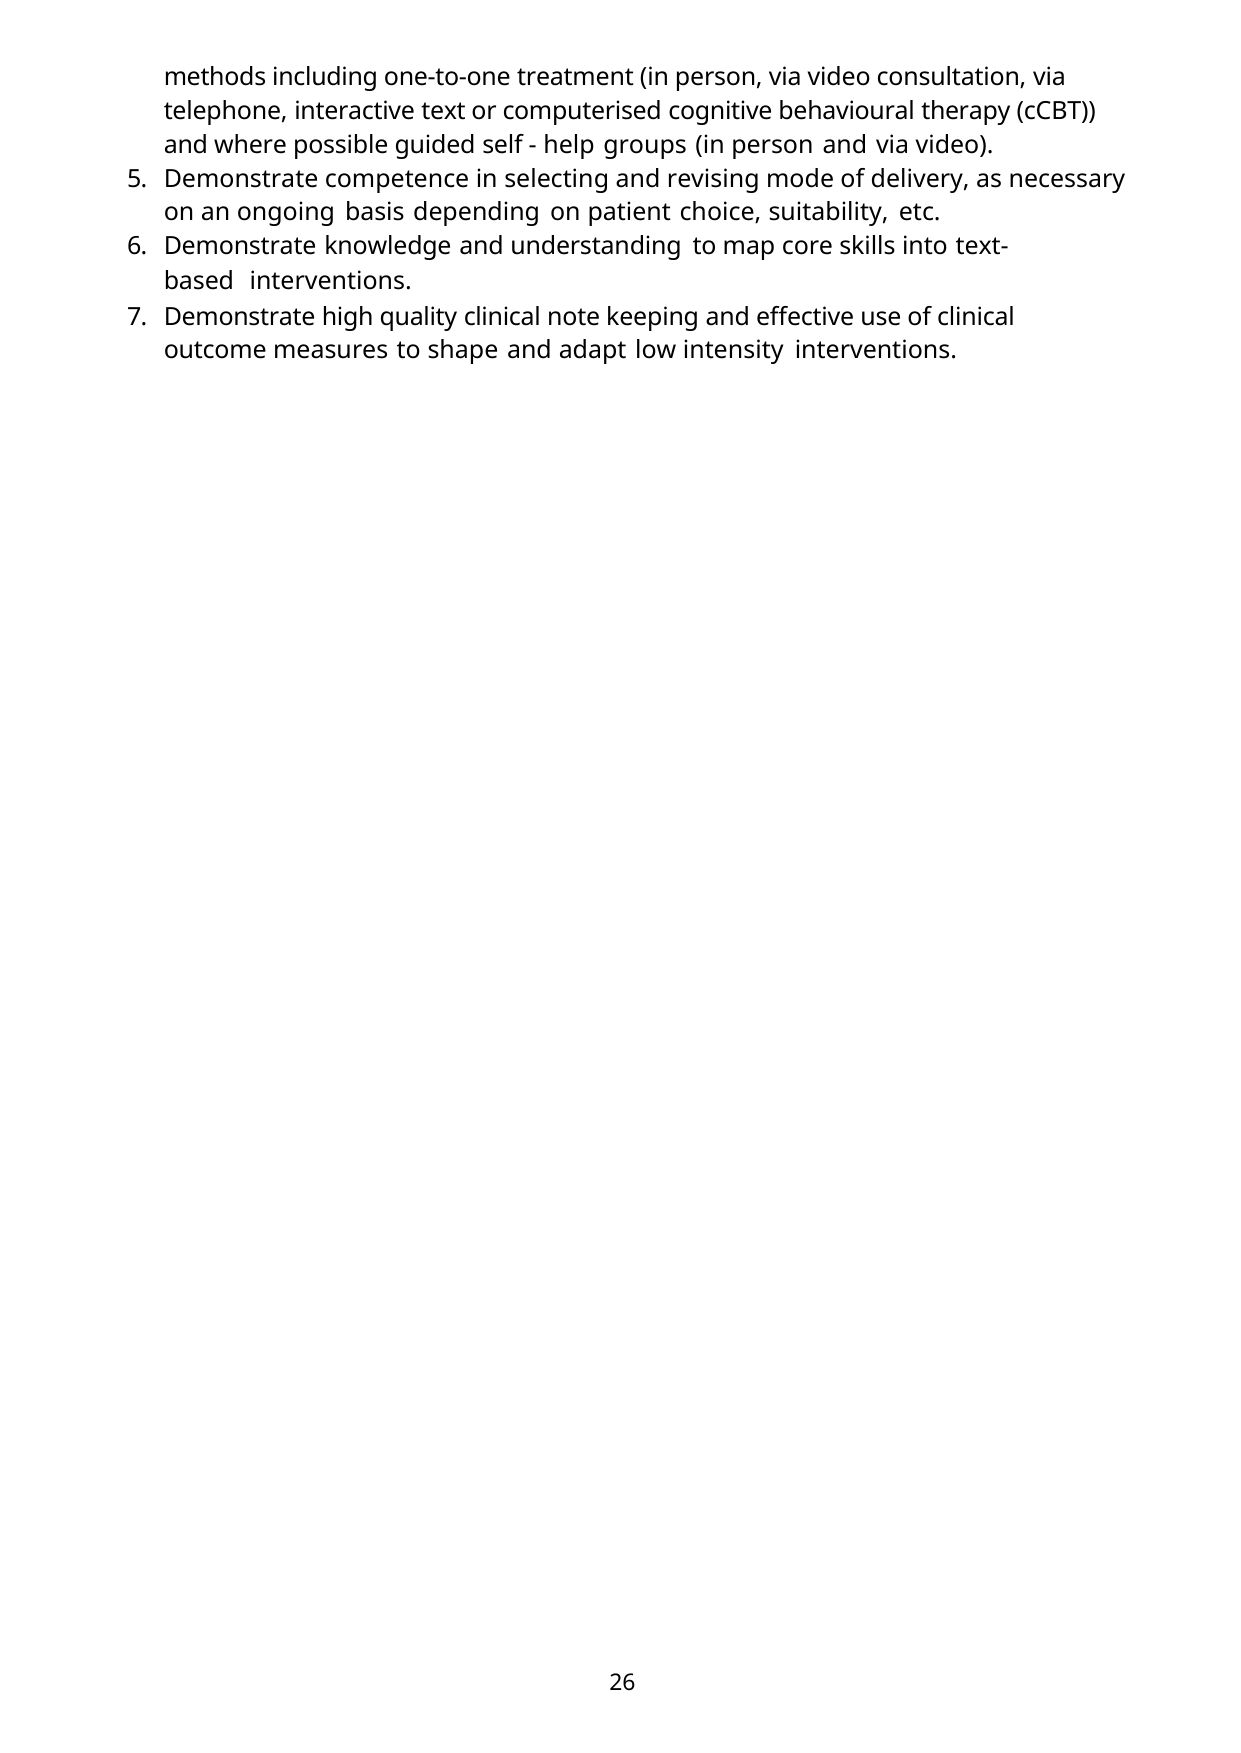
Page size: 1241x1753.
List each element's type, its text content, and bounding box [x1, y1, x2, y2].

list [127, 58, 1141, 161]
list Demonstrate high quality clinical note keeping and effective use of clinical outcome measures to shape and adapt low intensity interventions. [127, 299, 1092, 366]
list Demonstrate knowledge and understanding to map core skills into text-based interventions. [127, 227, 1017, 297]
list Demonstrate competence in selecting and revising mode of delivery, as necessary on an ongoing basis depending on patient choice, suitability, etc. [127, 161, 1145, 227]
